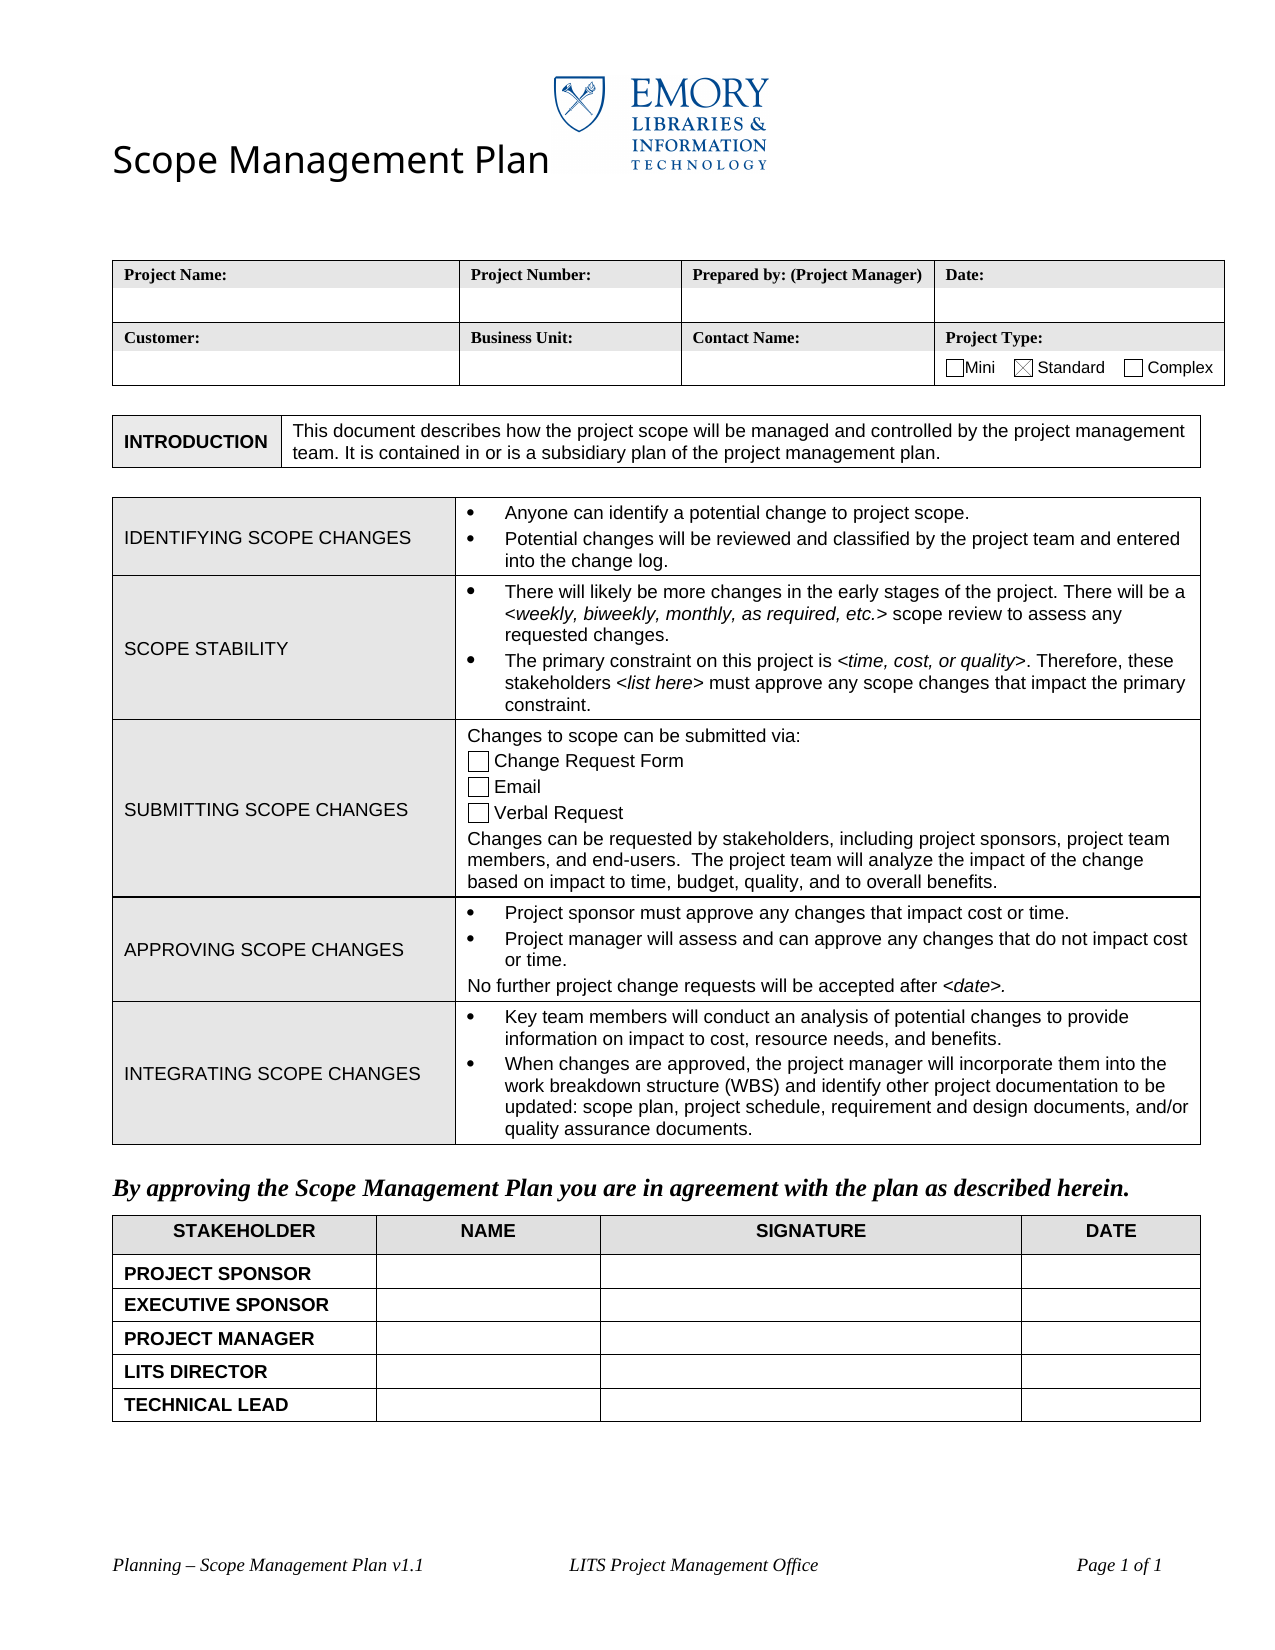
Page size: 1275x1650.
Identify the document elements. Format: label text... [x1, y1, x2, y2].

table_cell [601, 1389, 1021, 1421]
table_cell [460, 288, 681, 322]
table_cell [601, 1355, 1021, 1388]
table_cell PROJECT SPONSOR [113, 1255, 376, 1287]
table_cell [601, 1255, 1021, 1287]
table_cell TECHNICAL LEAD [113, 1389, 376, 1421]
table_cell [682, 288, 934, 322]
table_header Date: [935, 261, 1224, 288]
table_cell Contact Name: [682, 323, 934, 351]
table_cell [1022, 1255, 1200, 1287]
table_cell EXECUTIVE SPONSOR [113, 1289, 376, 1321]
table_header Introduction [113, 416, 281, 467]
table_header IDENTIFYING SCOPE CHANGES [113, 498, 455, 575]
table_header Project Name: [113, 261, 459, 288]
table_cell [682, 351, 934, 385]
table_cell Customer: [113, 323, 459, 351]
table_header This document describes how the project scope will be managed and controlled by the project management team. It is contained in or is a subsidiary plan of the project management plan. [282, 416, 1200, 467]
table_header Prepared by: (Project Manager) [682, 261, 934, 288]
table_cell [601, 1322, 1021, 1354]
table_header Project Number: [460, 261, 681, 288]
text By approving the Scope Management Plan you are in agreement with the plan as described herein. [112, 1173, 1200, 1202]
table_cell LITS DIRECTOR [113, 1355, 376, 1388]
table_header SIGNATURE [601, 1216, 1021, 1254]
table_cell [1022, 1355, 1200, 1388]
table_cell [1022, 1389, 1200, 1421]
table_header Anyone can identify a potential change to project scope. Potential changes will be reviewed and classified by the project team and entered into the change log. [456, 498, 1200, 575]
table_cell [377, 1355, 600, 1388]
table_cell APPROVING SCOPE CHANGES [113, 898, 455, 1001]
table_cell Project Type: [935, 323, 1224, 351]
table_cell [377, 1389, 600, 1421]
table_cell [601, 1289, 1021, 1321]
table_cell Changes to scope can be submitted via: Change Request Form Email Verbal Request Changes can be requested by stakeholders, including project sponsors, project team members, and end-users. The project team will analyze the impact of the change based on impact to time, budget, quality, and to overall benefits. [456, 720, 1200, 896]
table_cell [1022, 1289, 1200, 1321]
table_cell Key team members will conduct an analysis of potential changes to provide information on impact to cost, resource needs, and benefits. When changes are approved, the project manager will incorporate them into the work breakdown structure (WBS) and identify other project documentation to be updated: scope plan, project schedule, requirement and design documents, and/or quality assurance documents. [456, 1002, 1200, 1144]
table_header NAME [377, 1216, 600, 1254]
picture [550, 75, 771, 174]
table_cell SCOPE STABILITY [113, 576, 455, 719]
table_cell [460, 351, 681, 385]
table_cell [377, 1289, 600, 1321]
table_header STAKEHOLDER [113, 1216, 376, 1254]
table_cell [113, 351, 459, 385]
table_cell There will likely be more changes in the early stages of the project. There will be a <weekly, biweekly, monthly, as required, etc.> scope review to assess any requested changes. The primary constraint on this project is <time, cost, or quality>. Therefore, these stakeholders <list here> must approve any scope changes that impact the primary constraint. [456, 576, 1200, 719]
table_cell SUBMITTING SCOPE CHANGES [113, 720, 455, 896]
table_cell INTEGRATING SCOPE CHANGES [113, 1002, 455, 1144]
table_cell [377, 1255, 600, 1287]
table_cell [377, 1322, 600, 1354]
table_header DATE [1022, 1216, 1200, 1254]
table_cell Business Unit: [460, 323, 681, 351]
table_cell [935, 288, 1224, 322]
table_cell [1022, 1322, 1200, 1354]
table_cell PROJECT MANAGER [113, 1322, 376, 1354]
table_cell [113, 288, 459, 322]
table_cell Project sponsor must approve any changes that impact cost or time. Project manager will assess and can approve any changes that do not impact cost or time. No further project change requests will be accepted after <date>. [456, 898, 1200, 1001]
table_cell Mini Standard Complex [935, 351, 1224, 385]
